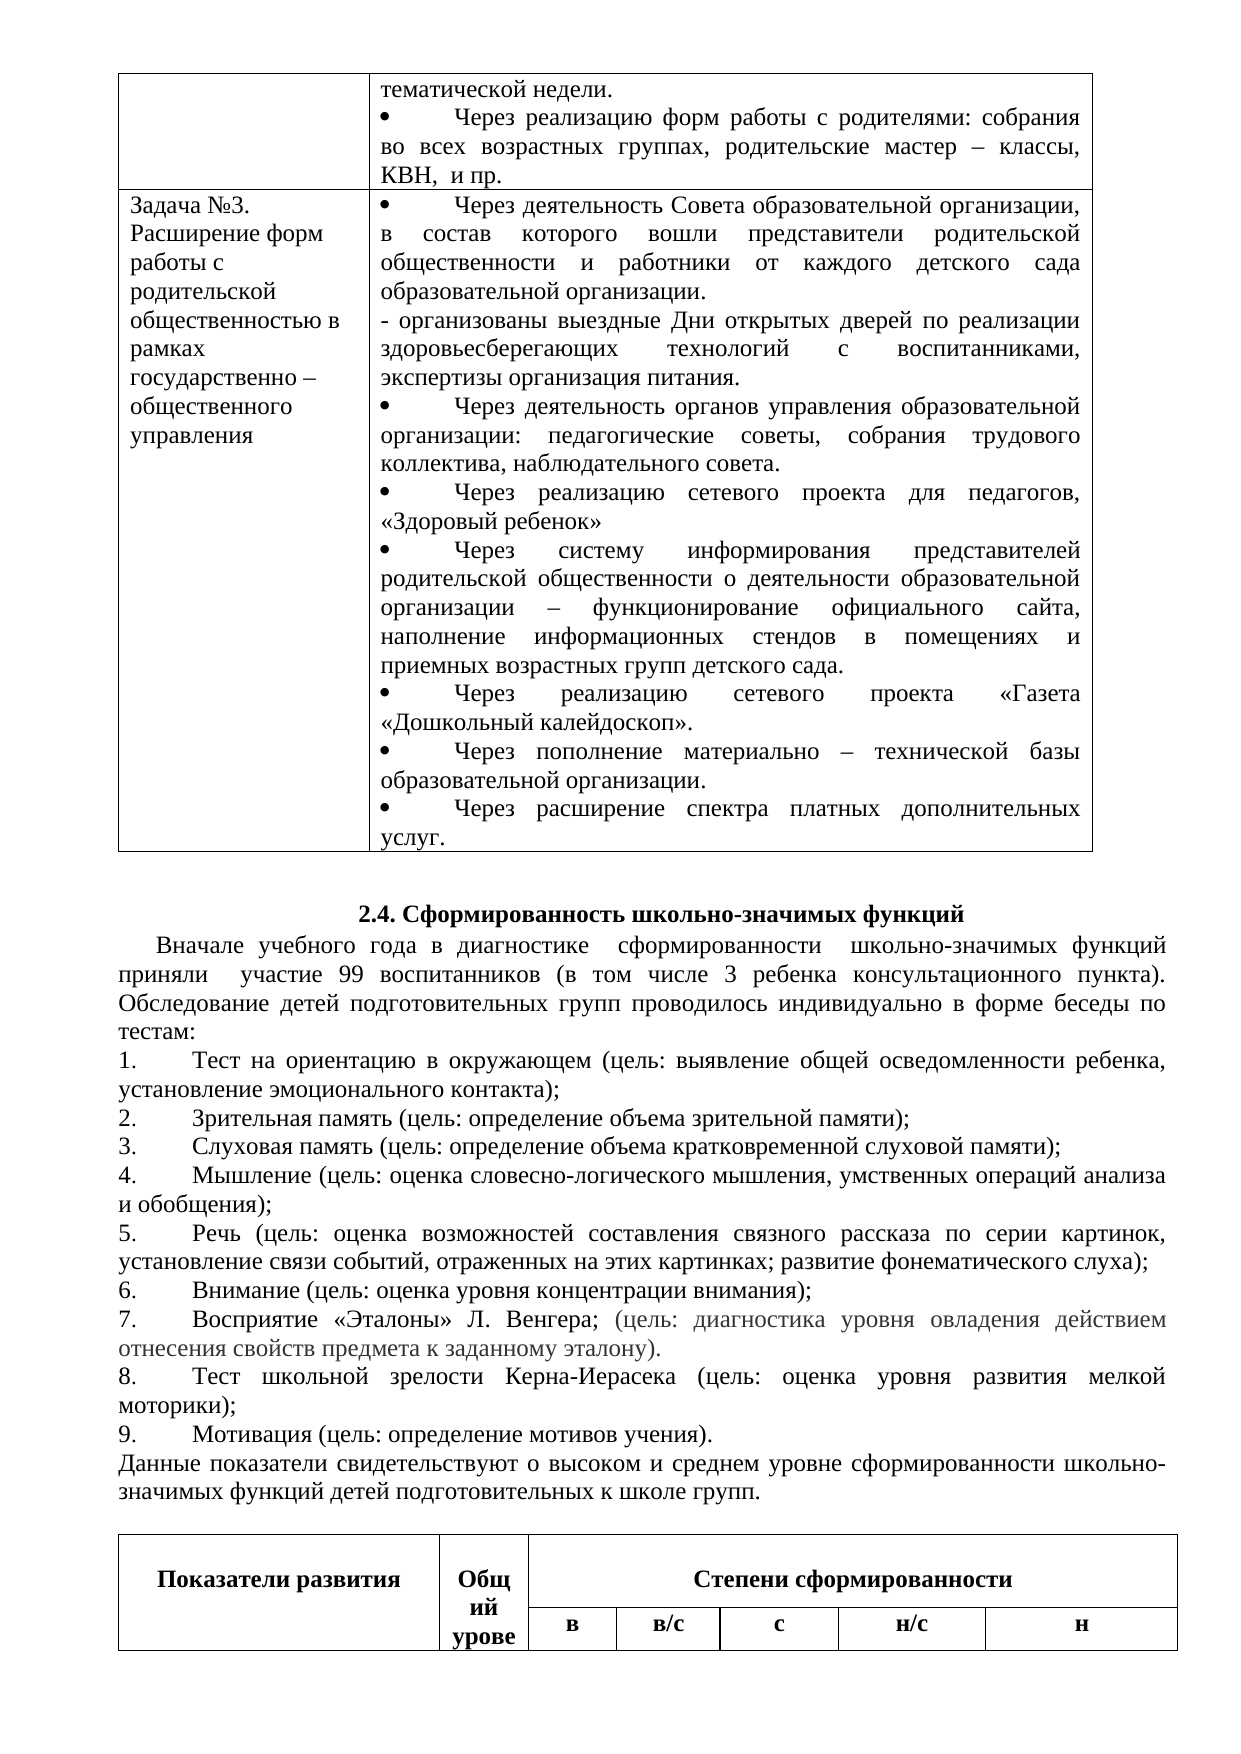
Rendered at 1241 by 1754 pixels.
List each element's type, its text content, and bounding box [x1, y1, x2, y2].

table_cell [119, 74, 369, 189]
table_cell в/с [617, 1608, 719, 1650]
list Восприятие «Эталоны» Л. Венгера; (цель: диагностика уровня овладения действием отнесения свойств предмета к заданному эталону). [118, 1304, 1167, 1361]
table_cell Через деятельность Совета образовательной организации, в состав которого вошли представители родительской общественности и работники от каждого детского сада образовательной организации. - организованы выездные Дни открытых дверей по реализации здоровьесберегающих технологий с воспитанниками, экспертизы организация питания. Через деятельность органов управления образовательной организации: педагогические советы, собрания трудового коллектива, наблюдательного совета. Через реализацию сетевого проекта для педагогов, «Здоровый ребенок» Через систему информирования представителей родительской общественности о деятельности образовательной организации – функционирование официального сайта, наполнение информационных стендов в помещениях и приемных возрастных групп детского сада. Через реализацию сетевого проекта «Газета «Дошкольный калейдоскоп». Через пополнение материально – технической базы образовательной организации. Через расширение спектра платных дополнительных услуг. [370, 190, 1092, 851]
list Тест на ориентацию в окружающем (цель: выявление общей осведомленности ребенка, установление эмоционального контакта); [118, 1045, 1167, 1103]
table_cell н [986, 1608, 1177, 1650]
text Вначале учебного года в диагностике сформированности школьно-значимых функций приняли участие 99 воспитанников (в том числе 3 ребенка консультационного пункта). Обследование детей подготовительных групп проводилось индивидуально в форме беседы по тестам: [118, 930, 1167, 1045]
list Речь (цель: оценка возможностей составления связного рассказа по серии картинок, установление связи событий, отраженных на этих картинках; развитие фонематического слуха); [118, 1218, 1167, 1275]
text Данные показатели свидетельствуют о высоком и среднем уровне сформированности школьно-значимых функций детей подготовительных к школе групп. [118, 1448, 1167, 1505]
list Мышление (цель: оценка словесно-логического мышления, умственных операций анализа и обобщения); [118, 1160, 1167, 1218]
list Мотивация (цель: определение мотивов учения). [118, 1419, 1167, 1448]
table_cell в [529, 1608, 616, 1650]
table_cell с [721, 1608, 838, 1650]
list Внимание (цель: оценка уровня концентрации внимания); [118, 1275, 1167, 1304]
list Сформированность школьно-значимых функций [156, 899, 1167, 928]
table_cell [370, 74, 1092, 189]
table_header Общий уровень [440, 1535, 528, 1650]
table_cell н/с [839, 1608, 985, 1650]
list Тест школьной зрелости Керна-Иерасека (цель: оценка уровня развития мелкой моторики); [118, 1361, 1167, 1419]
table_header Показатели развития [119, 1535, 439, 1650]
table_cell Задача №3. Расширение форм работы с родительской общественностью в рамках государственно – общественного управления [119, 190, 369, 851]
list Зрительная память (цель: определение объема зрительной памяти); [118, 1103, 1167, 1131]
table_header Степени сформированности [529, 1535, 1177, 1607]
list Слуховая память (цель: определение объема кратковременной слуховой памяти); [118, 1131, 1167, 1160]
